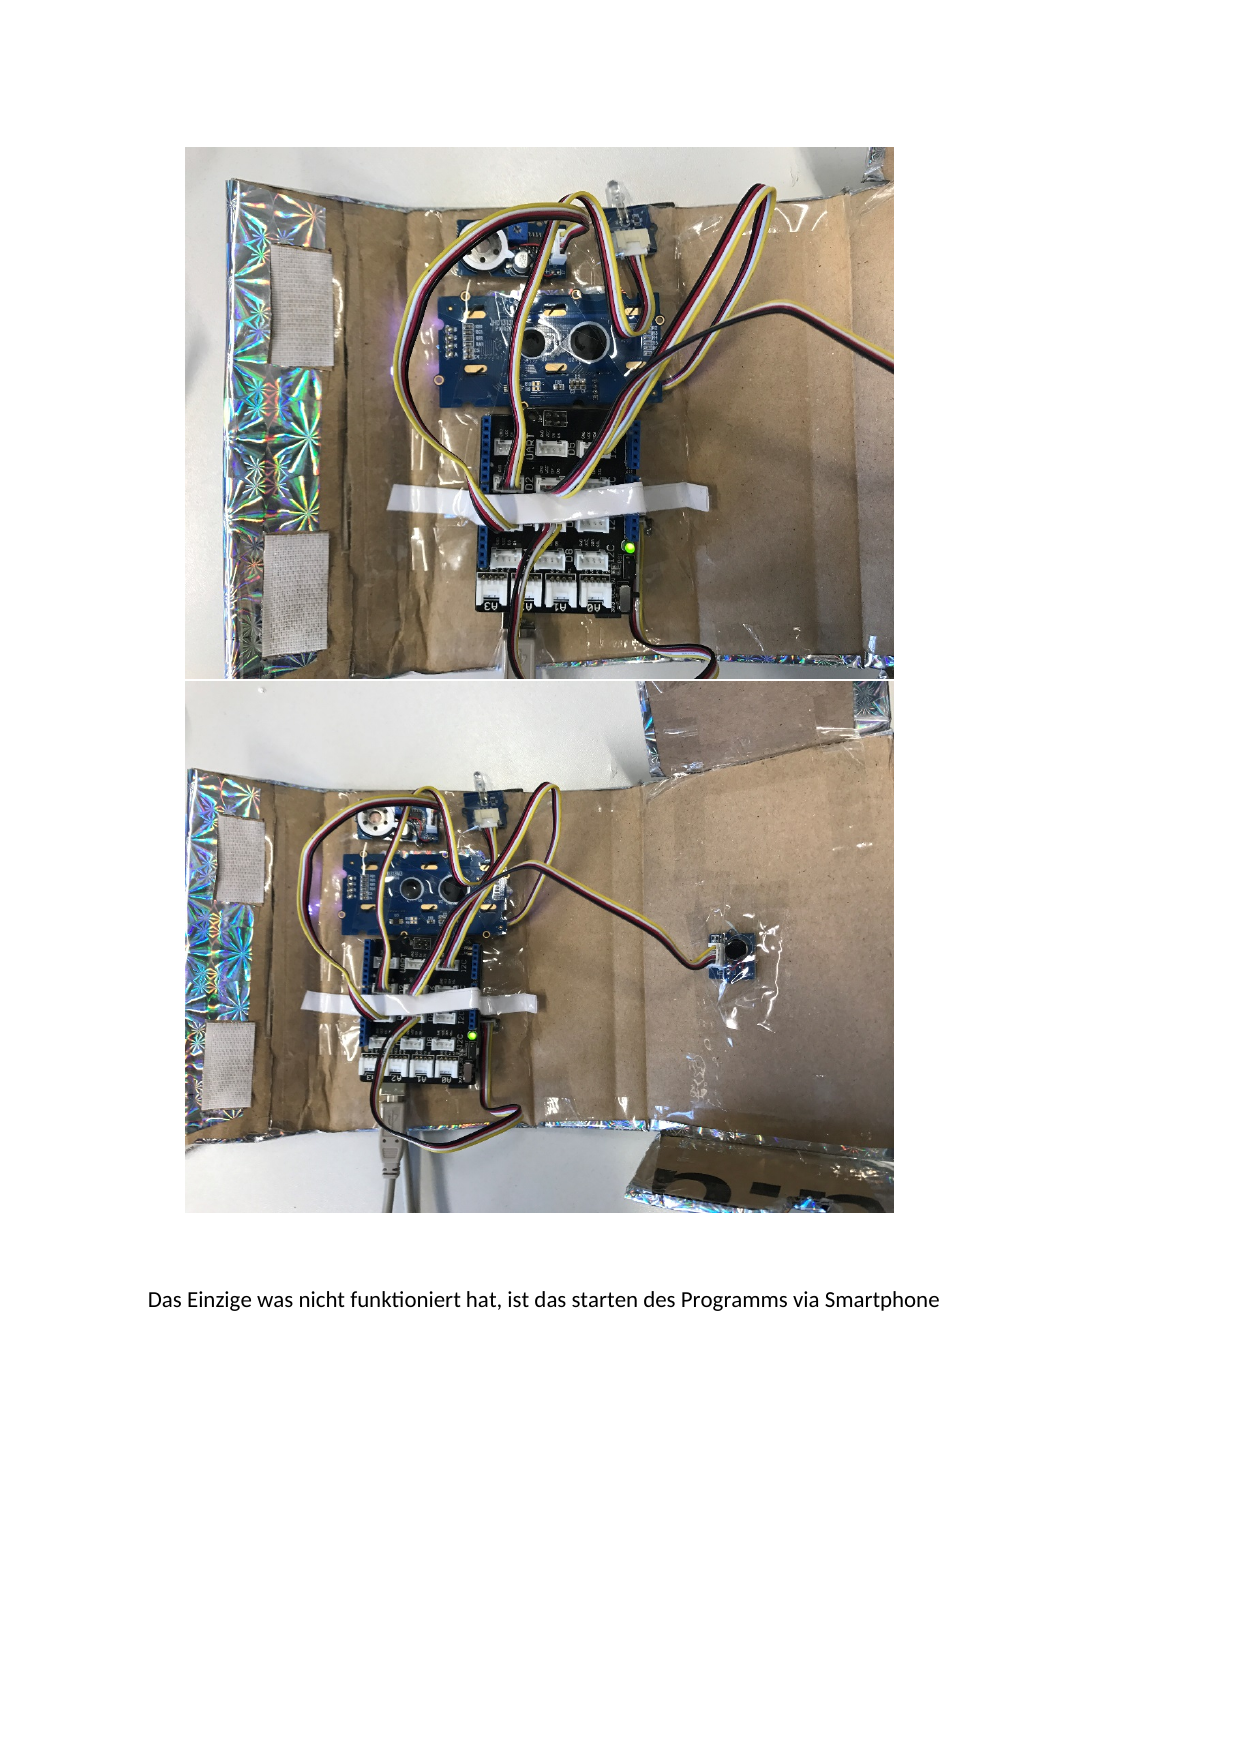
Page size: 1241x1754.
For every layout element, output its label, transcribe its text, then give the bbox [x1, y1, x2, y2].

picture [185, 681, 894, 1213]
picture [185, 147, 894, 679]
text Das Einzige was nicht funktioniert hat, ist das starten des Programms via Smartphone [148, 1285, 1093, 1313]
